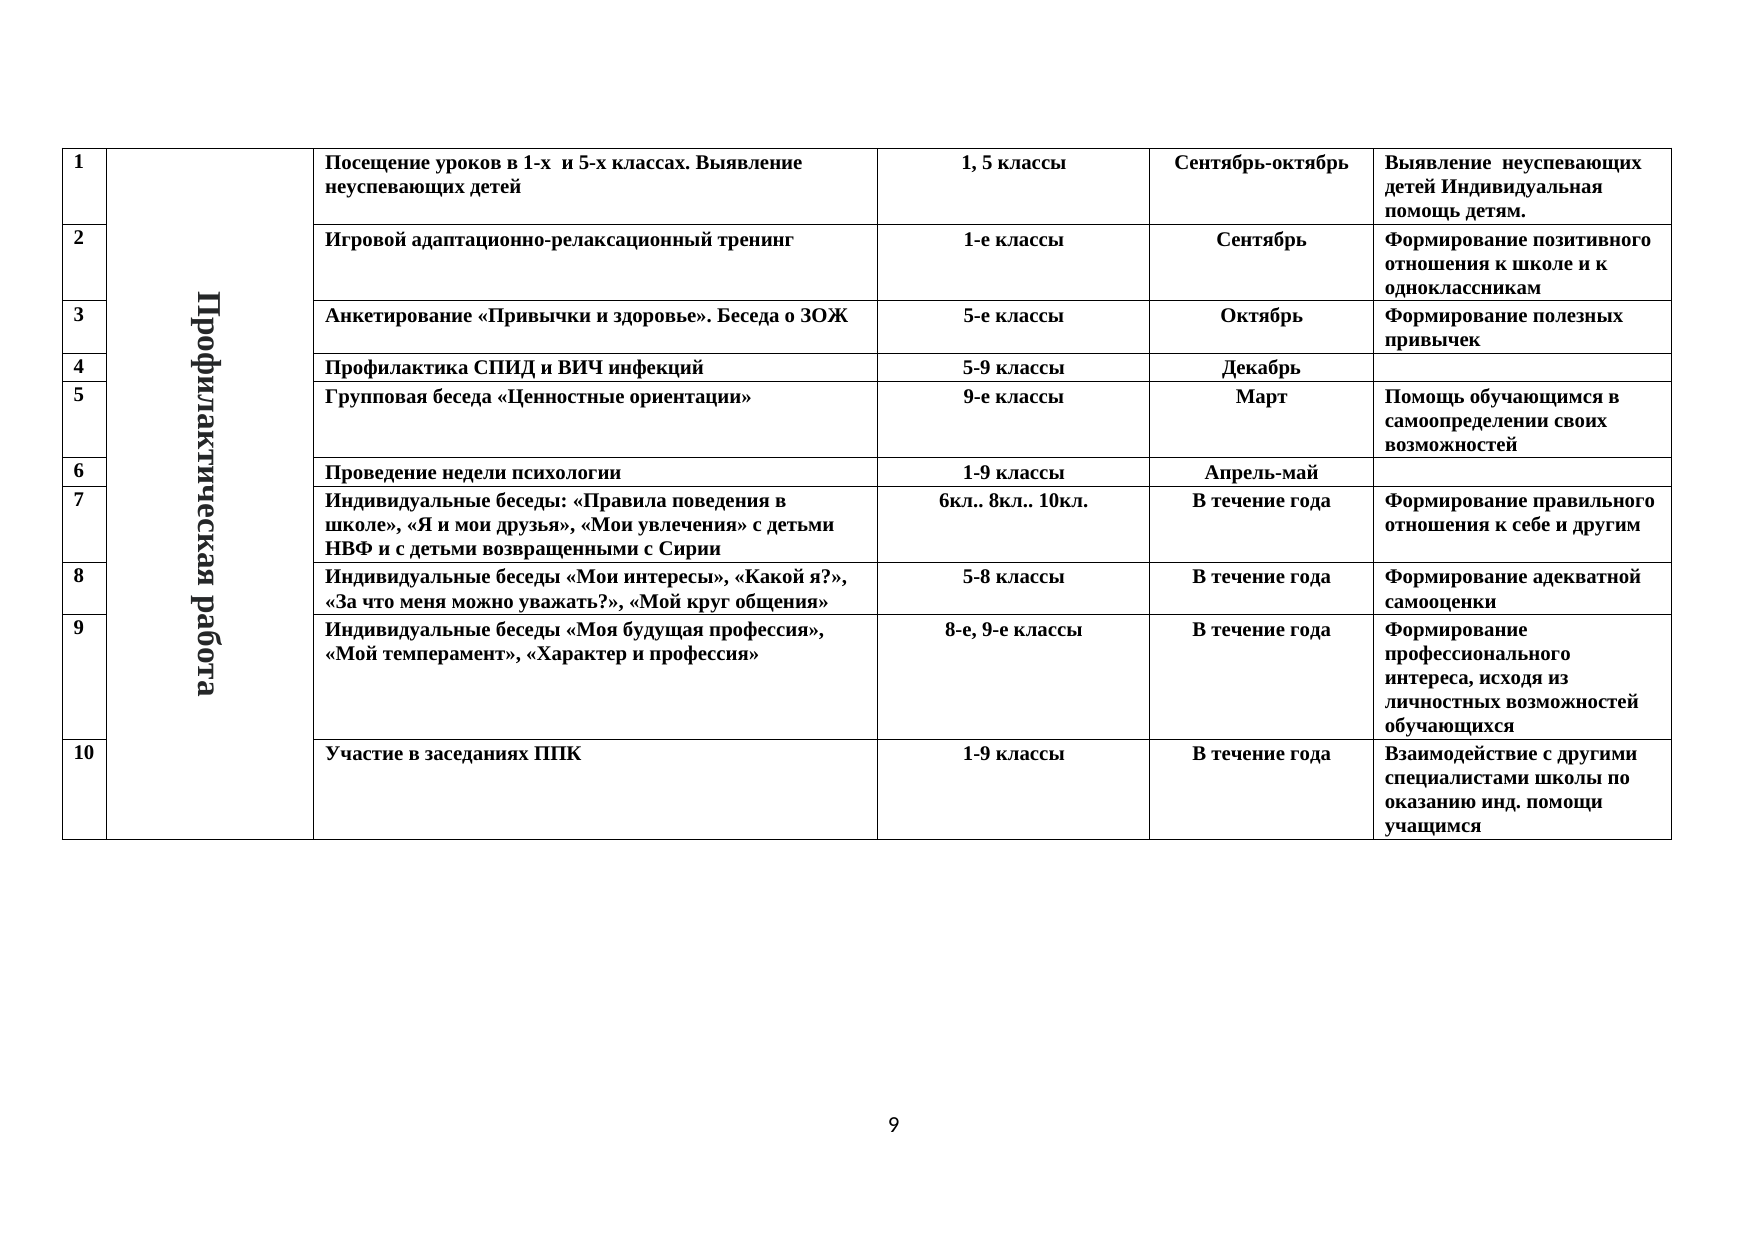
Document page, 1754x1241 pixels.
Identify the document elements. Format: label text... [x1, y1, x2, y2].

table_cell 6кл.. 8кл.. 10кл. [878, 487, 1149, 562]
table_cell Декабрь [1150, 354, 1373, 381]
table_cell 5-8 классы [878, 563, 1149, 614]
table_cell Формирование полезных привычек [1374, 301, 1671, 353]
table_cell В течение года [1150, 740, 1373, 839]
table_cell В течение года [1150, 563, 1373, 614]
table_cell Формирование правильного отношения к себе и другим [1374, 487, 1671, 562]
table_cell 1-е классы [878, 225, 1149, 300]
table_cell 1-9 классы [878, 740, 1149, 839]
table_cell [1374, 354, 1671, 381]
table_cell Индивидуальные беседы: «Правила поведения в школе», «Я и мои друзья», «Мои увлечения» с детьми НВФ и с детьми возвращенными с Сирии [314, 487, 877, 562]
table_cell 5 [63, 382, 106, 457]
table_cell 6 [63, 458, 106, 486]
table_cell Формирование профессионального интереса, исходя из личностных возможностей обучающихся [1374, 615, 1671, 739]
table_cell Игровой адаптационно-релаксационный тренинг [314, 225, 877, 300]
table_cell Участие в заседаниях ППК [314, 740, 877, 839]
table_cell Групповая беседа «Ценностные ориентации» [314, 382, 877, 457]
table_cell В течение года [1150, 615, 1373, 739]
table_cell Взаимодействие с другими специалистами школы по оказанию инд. помощи учащимся [1374, 740, 1671, 839]
table_cell 3 [63, 301, 106, 353]
table_cell Помощь обучающимся в самоопределении своих возможностей [1374, 382, 1671, 457]
table_cell 5-е классы [878, 301, 1149, 353]
table_cell Формирование адекватной самооценки [1374, 563, 1671, 614]
table_cell Октябрь [1150, 301, 1373, 353]
table_cell Сентябрь-октябрь [1150, 149, 1373, 224]
table_cell Анкетирование «Привычки и здоровье». Беседа о ЗОЖ [314, 301, 877, 353]
table_cell 2 [63, 225, 106, 300]
table_cell 1, 5 классы [878, 149, 1149, 224]
table_cell 8-е, 9-е классы [878, 615, 1149, 739]
table_cell 5-9 классы [878, 354, 1149, 381]
table_cell Выявление неуспевающих детей Индивидуальная помощь детям. [1374, 149, 1671, 224]
table_cell Март [1150, 382, 1373, 457]
table_cell 9 [63, 615, 106, 739]
table_cell Профилактика СПИД и ВИЧ инфекций [314, 354, 877, 381]
table_cell 10 [63, 740, 106, 839]
table_cell Сентябрь [1150, 225, 1373, 300]
table_cell 4 [63, 354, 106, 381]
table_cell 1 [63, 149, 106, 224]
table_cell Индивидуальные беседы «Мои интересы», «Какой я?», «За что меня можно уважать?», «Мой круг общения» [314, 563, 877, 614]
table_cell 8 [63, 563, 106, 614]
table_cell В течение года [1150, 487, 1373, 562]
table_cell Профилактическая работа [107, 149, 313, 839]
table_cell 7 [63, 487, 106, 562]
table_cell Посещение уроков в 1-х и 5-х классах. Выявление неуспевающих детей [314, 149, 877, 224]
table_cell Индивидуальные беседы «Моя будущая профессия», «Мой темперамент», «Характер и профессия» [314, 615, 877, 739]
table_cell Формирование позитивного отношения к школе и к одноклассникам [1374, 225, 1671, 300]
table_cell 9-е классы [878, 382, 1149, 457]
table_cell 1-9 классы [878, 458, 1149, 486]
table_cell Проведение недели психологии [314, 458, 877, 486]
table_cell [1374, 458, 1671, 486]
table_cell Апрель-май [1150, 458, 1373, 486]
